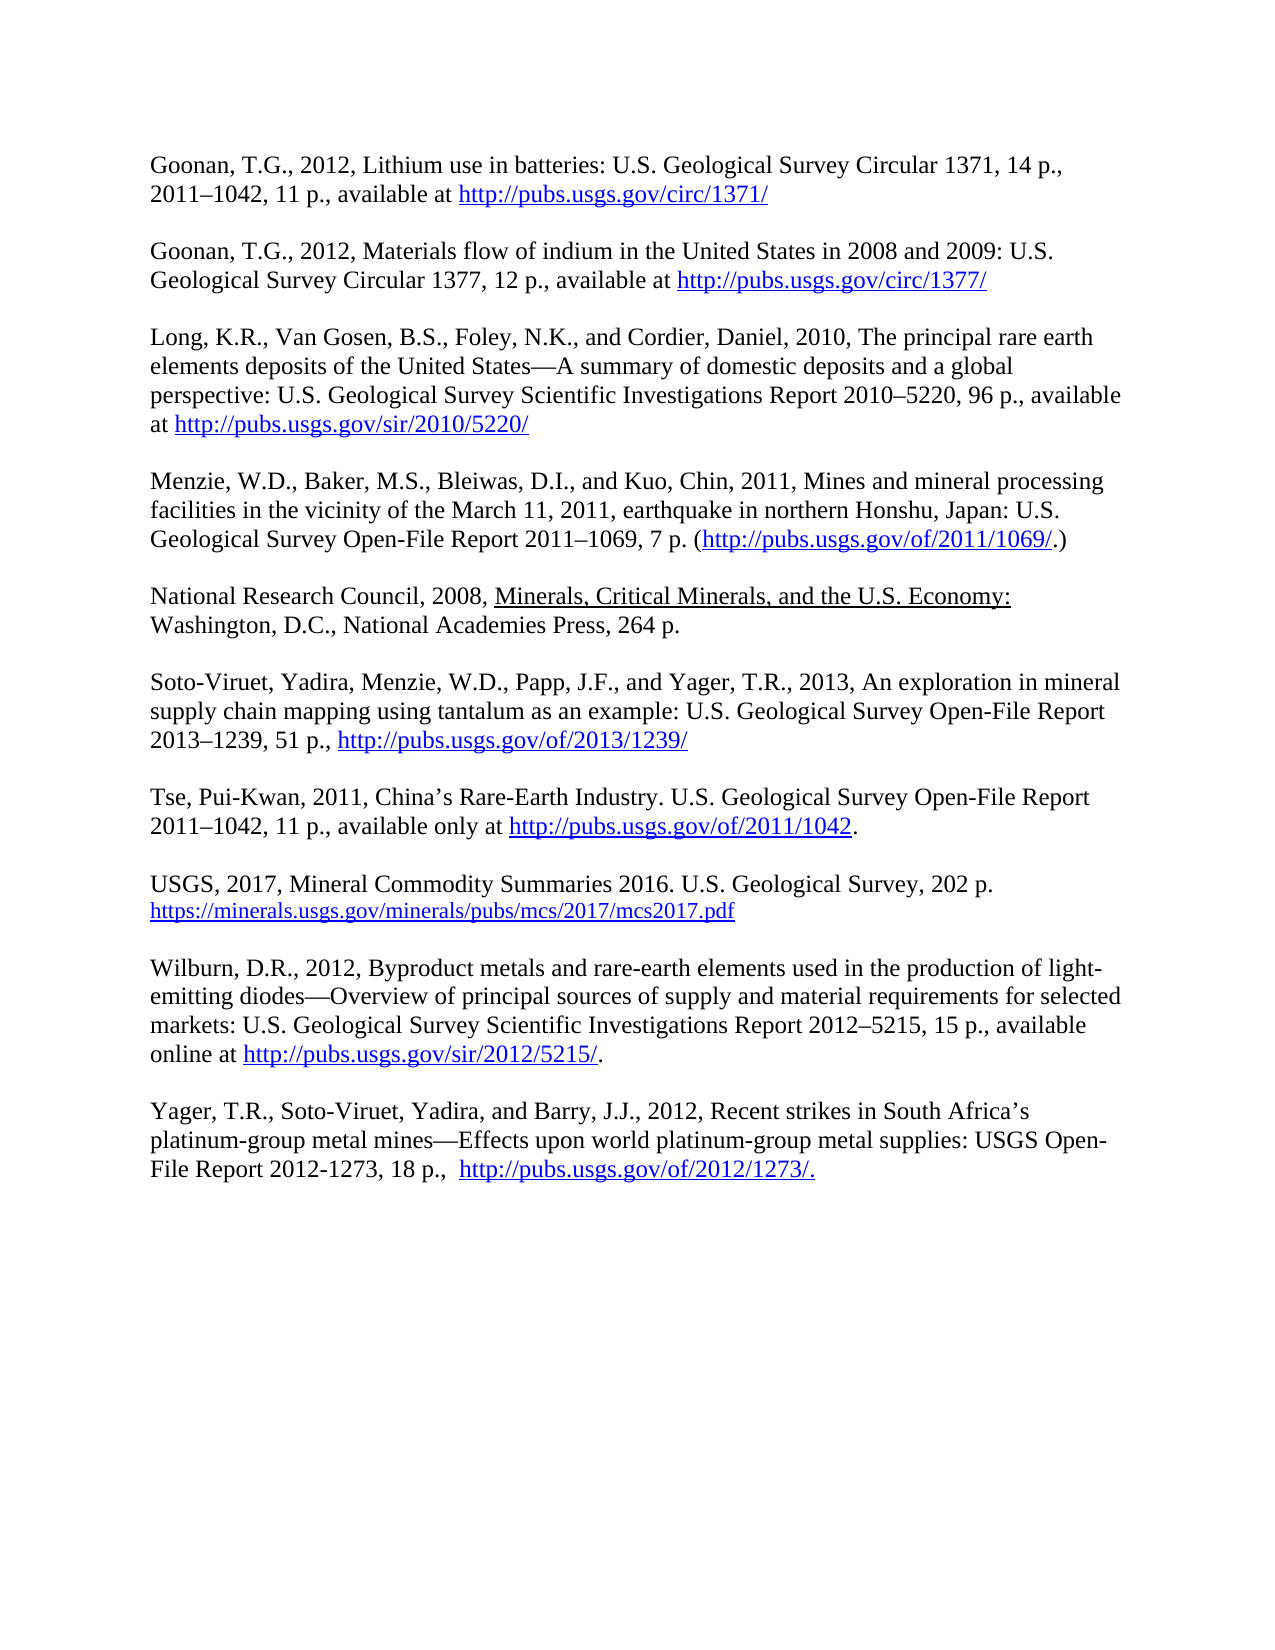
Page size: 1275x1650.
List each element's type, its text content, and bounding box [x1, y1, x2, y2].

text Long, K.R., Van Gosen, B.S., Foley, N.K., and Cordier, Daniel, 2010, The principal rare earth elements deposits of the United States—A summary of domestic deposits and a global perspective: U.S. Geological Survey Scientific Investigations Report 2010–5220, 96 p., available at http://pubs.usgs.gov/sir/2010/5220/ [150, 322, 1125, 437]
text USGS, 2017, Mineral Commodity Summaries 2016. U.S. Geological Survey, 202 p. https://minerals.usgs.gov/minerals/pubs/mcs/2017/mcs2017.pdf [150, 869, 1125, 924]
text Wilburn, D.R., 2012, Byproduct metals and rare-earth elements used in the production of light-emitting diodes—Overview of principal sources of supply and material requirements for selected markets: U.S. Geological Survey Scientific Investigations Report 2012–5215, 15 p., available online at http://pubs.usgs.gov/sir/2012/5215/. [150, 953, 1125, 1068]
text Soto-Viruet, Yadira, Menzie, W.D., Papp, J.F., and Yager, T.R., 2013, An exploration in mineral supply chain mapping using tantalum as an example: U.S. Geological Survey Open-File Report 2013–1239, 51 p., http://pubs.usgs.gov/of/2013/1239/ [150, 667, 1125, 754]
text Goonan, T.G., 2012, Lithium use in batteries: U.S. Geological Survey Circular 1371, 14 p., 2011–1042, 11 p., available at http://pubs.usgs.gov/circ/1371/ [150, 150, 1125, 207]
text Goonan, T.G., 2012, Materials flow of indium in the United States in 2008 and 2009: U.S. Geological Survey Circular 1377, 12 p., available at http://pubs.usgs.gov/circ/1377/ [150, 236, 1125, 294]
text Yager, T.R., Soto-Viruet, Yadira, and Barry, J.J., 2012, Recent strikes in South Africa’s platinum-group metal mines—Effects upon world platinum-group metal supplies: USGS Open-File Report 2012-1273, 18 p., http://pubs.usgs.gov/of/2012/1273/. [150, 1096, 1125, 1183]
text National Research Council, 2008, Minerals, Critical Minerals, and the U.S. Economy: Washington, D.C., National Academies Press, 264 p. [150, 581, 1125, 639]
text Menzie, W.D., Baker, M.S., Bleiwas, D.I., and Kuo, Chin, 2011, Mines and mineral processing facilities in the vicinity of the March 11, 2011, earthquake in northern Honshu, Japan: U.S. Geological Survey Open-File Report 2011–1069, 7 p. (http://pubs.usgs.gov/of/2011/1069/.) [150, 466, 1125, 552]
text Tse, Pui-Kwan, 2011, China’s Rare-Earth Industry. U.S. Geological Survey Open-File Report 2011–1042, 11 p., available only at http://pubs.usgs.gov/of/2011/1042. [150, 782, 1125, 840]
